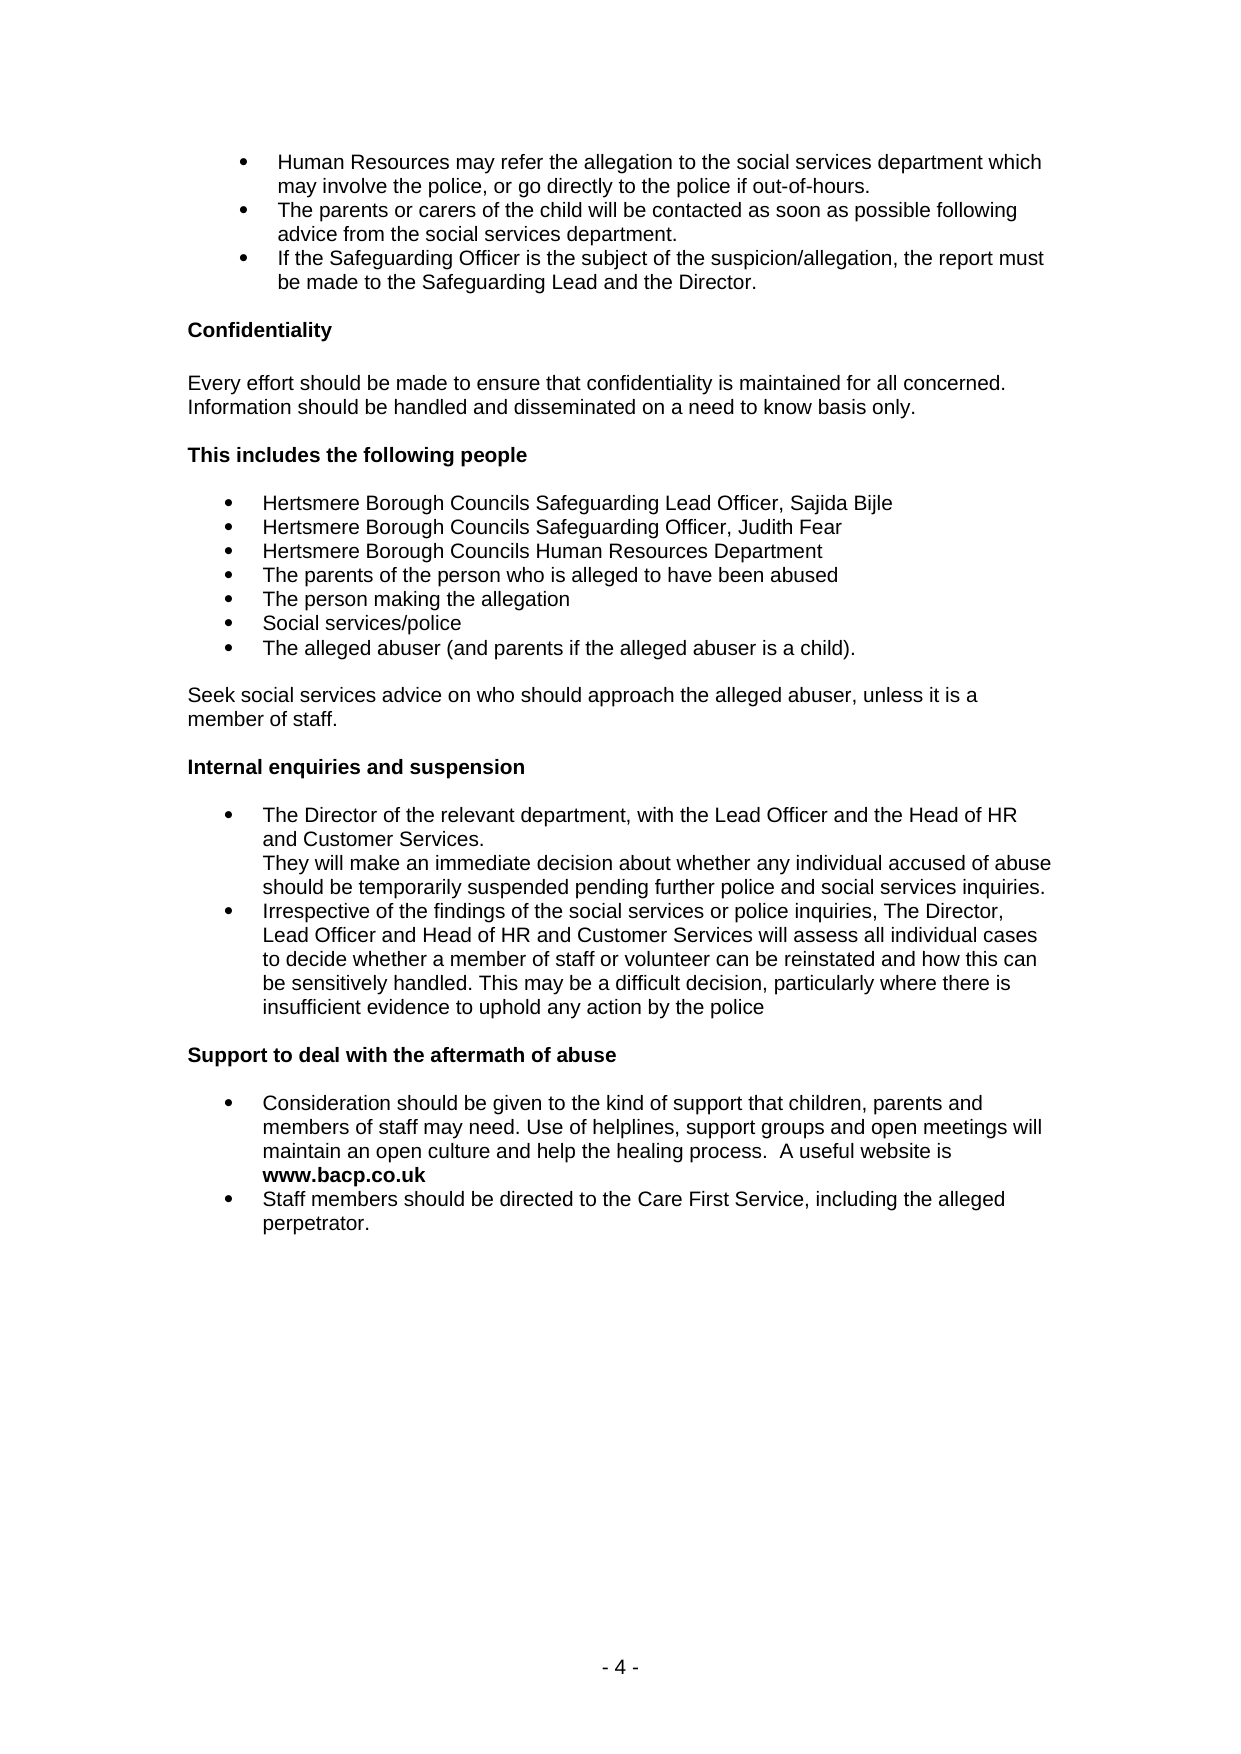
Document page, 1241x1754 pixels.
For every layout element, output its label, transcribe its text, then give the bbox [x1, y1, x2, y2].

list Social services/police [225, 611, 1053, 635]
list The parents of the person who is alleged to have been abused [225, 563, 1053, 587]
text Every effort should be made to ensure that confidentiality is maintained for all concerned. Information should be handled and disseminated on a need to know basis only. [187, 371, 1053, 419]
list The Director of the relevant department, with the Lead Officer and the Head of HR and Customer Services. They will make an immediate decision about whether any individual accused of abuse should be temporarily suspended pending further police and social services inquiries. [225, 803, 1053, 899]
list Irrespective of the findings of the social services or police inquiries, The Director, Lead Officer and Head of HR and Customer Services will assess all individual cases to decide whether a member of staff or volunteer can be reinstated and how this can be sensitively handled. This may be a difficult decision, particularly where there is insufficient evidence to uphold any action by the police [225, 899, 1053, 1019]
list Staff members should be directed to the Care First Service, including the alleged perpetrator. [225, 1187, 1053, 1235]
subtitle Confidentiality [187, 318, 1053, 342]
list The person making the allegation [225, 587, 1053, 611]
list Hertsmere Borough Councils Safeguarding Lead Officer, Sajida Bijle [225, 491, 1053, 515]
list Consideration should be given to the kind of support that children, parents and members of staff may need. Use of helplines, support groups and open meetings will maintain an open culture and help the healing process. A useful website is www.bacp.co.uk [225, 1091, 1053, 1187]
text This includes the following people [187, 443, 1053, 467]
list Human Resources may refer the allegation to the social services department which may involve the police, or go directly to the police if out-of-hours. [240, 150, 1053, 198]
list If the Safeguarding Officer is the subject of the suspicion/allegation, the report must be made to the Safeguarding Lead and the Director. [240, 246, 1053, 294]
list The alleged abuser (and parents if the alleged abuser is a child). [225, 635, 1053, 659]
list The parents or carers of the child will be contacted as soon as possible following advice from the social services department. [240, 198, 1053, 246]
text Internal enquiries and suspension [187, 755, 1053, 779]
text Seek social services advice on who should approach the alleged abuser, unless it is a member of staff. [187, 683, 1053, 755]
list Hertsmere Borough Councils Human Resources Department [225, 539, 1053, 563]
list Hertsmere Borough Councils Safeguarding Officer, Judith Fear [225, 515, 1053, 539]
subtitle Support to deal with the aftermath of abuse [187, 1043, 1053, 1067]
